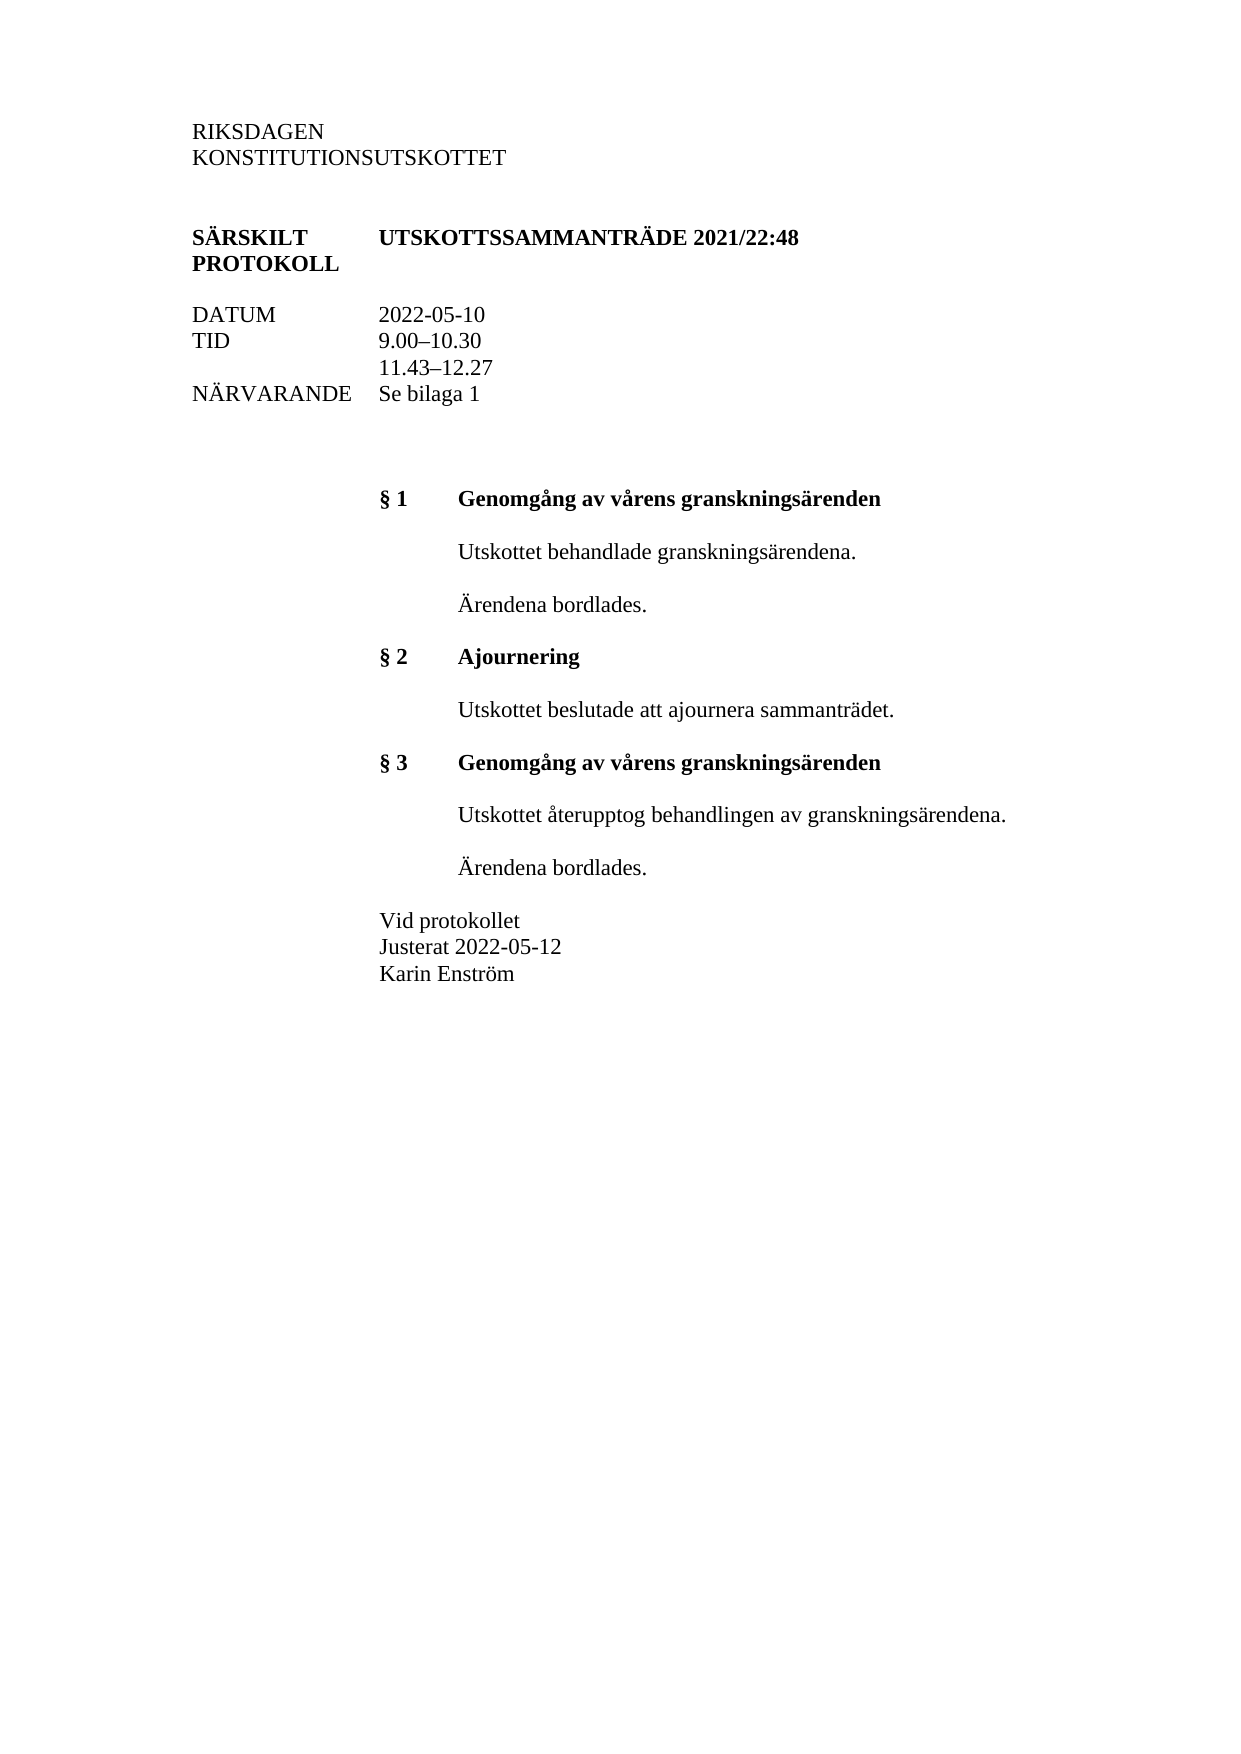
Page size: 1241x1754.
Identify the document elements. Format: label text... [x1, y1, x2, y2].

table_cell Vid protokollet Justerat 2022-05-12 Karin Enström [372, 907, 1137, 986]
table_header Genomgång av vårens granskningsärenden Utskottet behandlade granskningsärendena. Ärendena bordlades. [450, 485, 1137, 643]
table_cell 9.00–10.30 11.43–12.27 [371, 327, 1044, 380]
table_cell § 2 [372, 644, 450, 749]
table_header RIKSDAGEN KONSTITUTIONSUTSKOTTET [185, 118, 1137, 171]
table_cell NÄRVARANDE [185, 380, 371, 406]
table_cell Genomgång av vårens granskningsärenden Utskottet återupptog behandlingen av granskningsärendena. Ärendena bordlades. [450, 749, 1137, 907]
table_header § 1 [372, 485, 450, 643]
table_cell § 3 [372, 749, 450, 907]
table_header UTSKOTTSSAMMANTRÄDE 2021/22:48 [371, 224, 1044, 301]
table_cell TID [185, 327, 371, 380]
table_cell Ajournering Utskottet beslutade att ajournera sammanträdet. [450, 644, 1137, 749]
table_cell 2022-05-10 [371, 301, 1044, 327]
table_cell DATUM [185, 301, 371, 327]
table_header SÄRSKILT PROTOKOLL [185, 224, 371, 301]
table_cell Se bilaga 1 [371, 380, 1044, 406]
